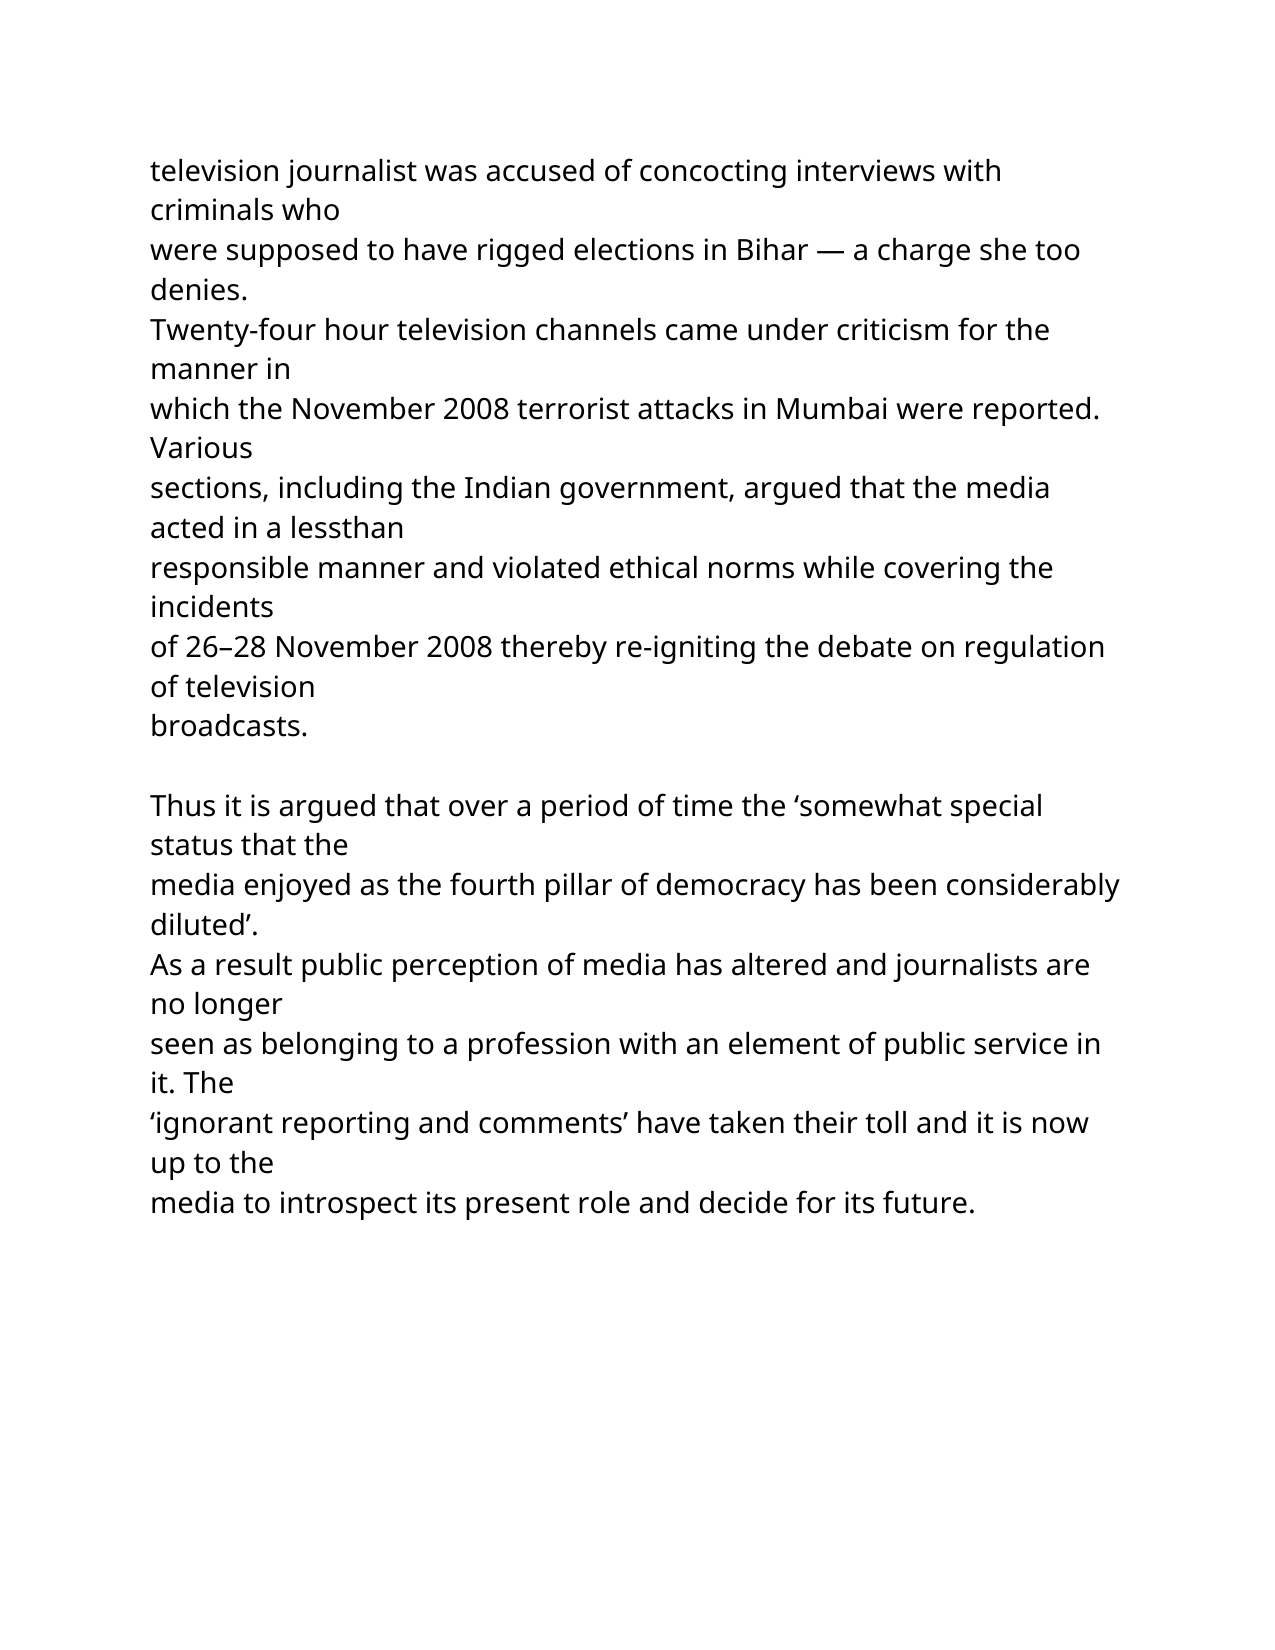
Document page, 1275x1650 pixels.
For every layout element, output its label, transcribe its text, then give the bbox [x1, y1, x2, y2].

text of 26–28 November 2008 thereby re-igniting the debate on regulation of television [150, 626, 1125, 706]
text As a result public perception of media has altered and journalists are no longer [150, 944, 1125, 1023]
text which the November 2008 terrorist attacks in Mumbai were reported. Various [150, 388, 1125, 467]
text responsible manner and violated ethical norms while covering the incidents [150, 547, 1125, 626]
text media enjoyed as the fourth pillar of democracy has been considerably diluted’. [150, 864, 1125, 944]
text media to introspect its present role and decide for its future. [150, 1182, 1125, 1222]
text Twenty-four hour television channels came under criticism for the manner in [150, 309, 1125, 388]
text Thus it is argued that over a period of time the ‘somewhat special status that the [150, 785, 1125, 864]
text seen as belonging to a profession with an element of public service in it. The [150, 1023, 1125, 1102]
text ‘ignorant reporting and comments’ have taken their toll and it is now up to the [150, 1102, 1125, 1182]
text broadcasts. [150, 706, 1125, 745]
text sections, including the Indian government, argued that the media acted in a lessthan [150, 467, 1125, 547]
text television journalist was accused of concocting interviews with criminals who [150, 150, 1125, 229]
text were supposed to have rigged elections in Bihar — a charge she too denies. [150, 229, 1125, 309]
